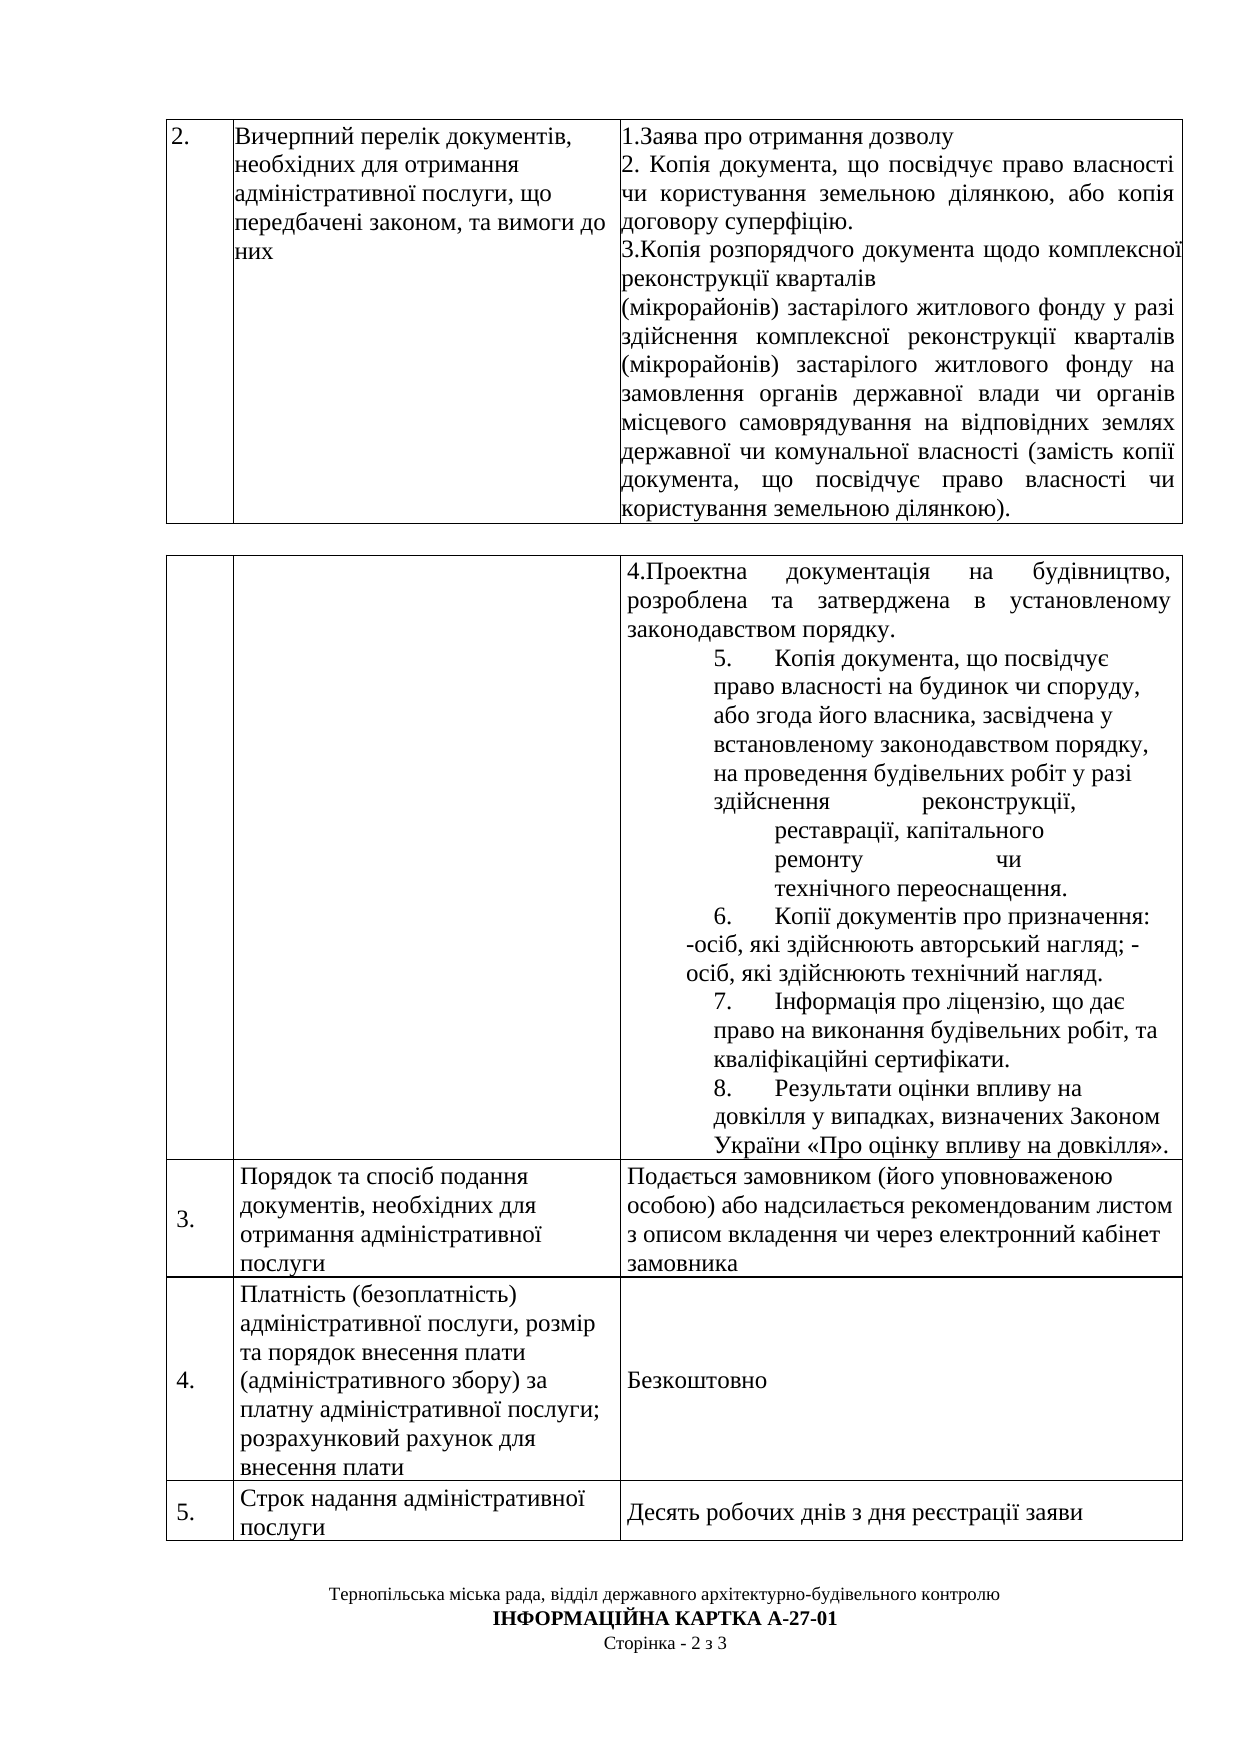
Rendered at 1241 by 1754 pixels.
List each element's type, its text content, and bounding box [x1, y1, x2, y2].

table_cell Строк надання адміністративної послуги [234, 1481, 620, 1540]
table_cell Подається замовником (його уповноваженою особою) або надсилається рекомендованим листом з описом вкладення чи через електронний кабінет замовника [621, 1160, 1182, 1276]
table_cell Платність (безоплатність) адміністративної послуги, розмір та порядок внесення плати (адміністративного збору) за платну адміністративної послуги; розрахунковий рахунок для внесення плати [234, 1278, 620, 1480]
table_cell Безкоштовно [621, 1278, 1182, 1480]
table_cell 2. [167, 120, 233, 522]
table_cell Вичерпний перелік документів, необхідних для отримання адміністративної послуги, що передбачені законом, та вимоги до них [234, 120, 620, 522]
table_header 4.Проектна документація на будівництво, розроблена та затверджена в установленому законодавством порядку. Копія документа, що посвідчує право власності на будинок чи споруду, або згода його власника, засвідчена у встановленому законодавством порядку, на проведення будівельних робіт у разі здійснення реконструкції, реставрації, капітального ремонту чи технічного переоснащення. Копії документів про призначення: -осіб, які здійснюють авторський нагляд; -осіб, які здійснюють технічний нагляд. Інформація про ліцензію, що дає право на виконання будівельних робіт, та кваліфікаційні сертифікати. Результати оцінки впливу на довкілля у випадках, визначених Законом України «Про оцінку впливу на довкілля». [621, 556, 1182, 1159]
table_cell 4. [167, 1278, 233, 1480]
table_header [234, 556, 620, 1159]
table_cell 3. [167, 1160, 233, 1276]
table_cell Порядок та спосіб подання документів, необхідних для отримання адміністративної послуги [234, 1160, 620, 1276]
table_cell 5. [167, 1481, 233, 1540]
table_cell Десять робочих днів з дня реєстрації заяви [621, 1481, 1182, 1540]
table_cell 1.Заява про отримання дозволу 2. Копія документа, що посвідчує право власності чи користування земельною ділянкою, або копія договору суперфіцію. 3.Копія розпорядчого документа щодо комплексної реконструкції кварталів (мікрорайонів) застарілого житлового фонду у разі здійснення комплексної реконструкції кварталів (мікрорайонів) застарілого житлового фонду на замовлення органів державної влади чи органів місцевого самоврядування на відповідних землях державної чи комунальної власності (замість копії документа, що посвідчує право власності чи користування земельною ділянкою). [621, 120, 1182, 522]
table_header [167, 556, 233, 1159]
